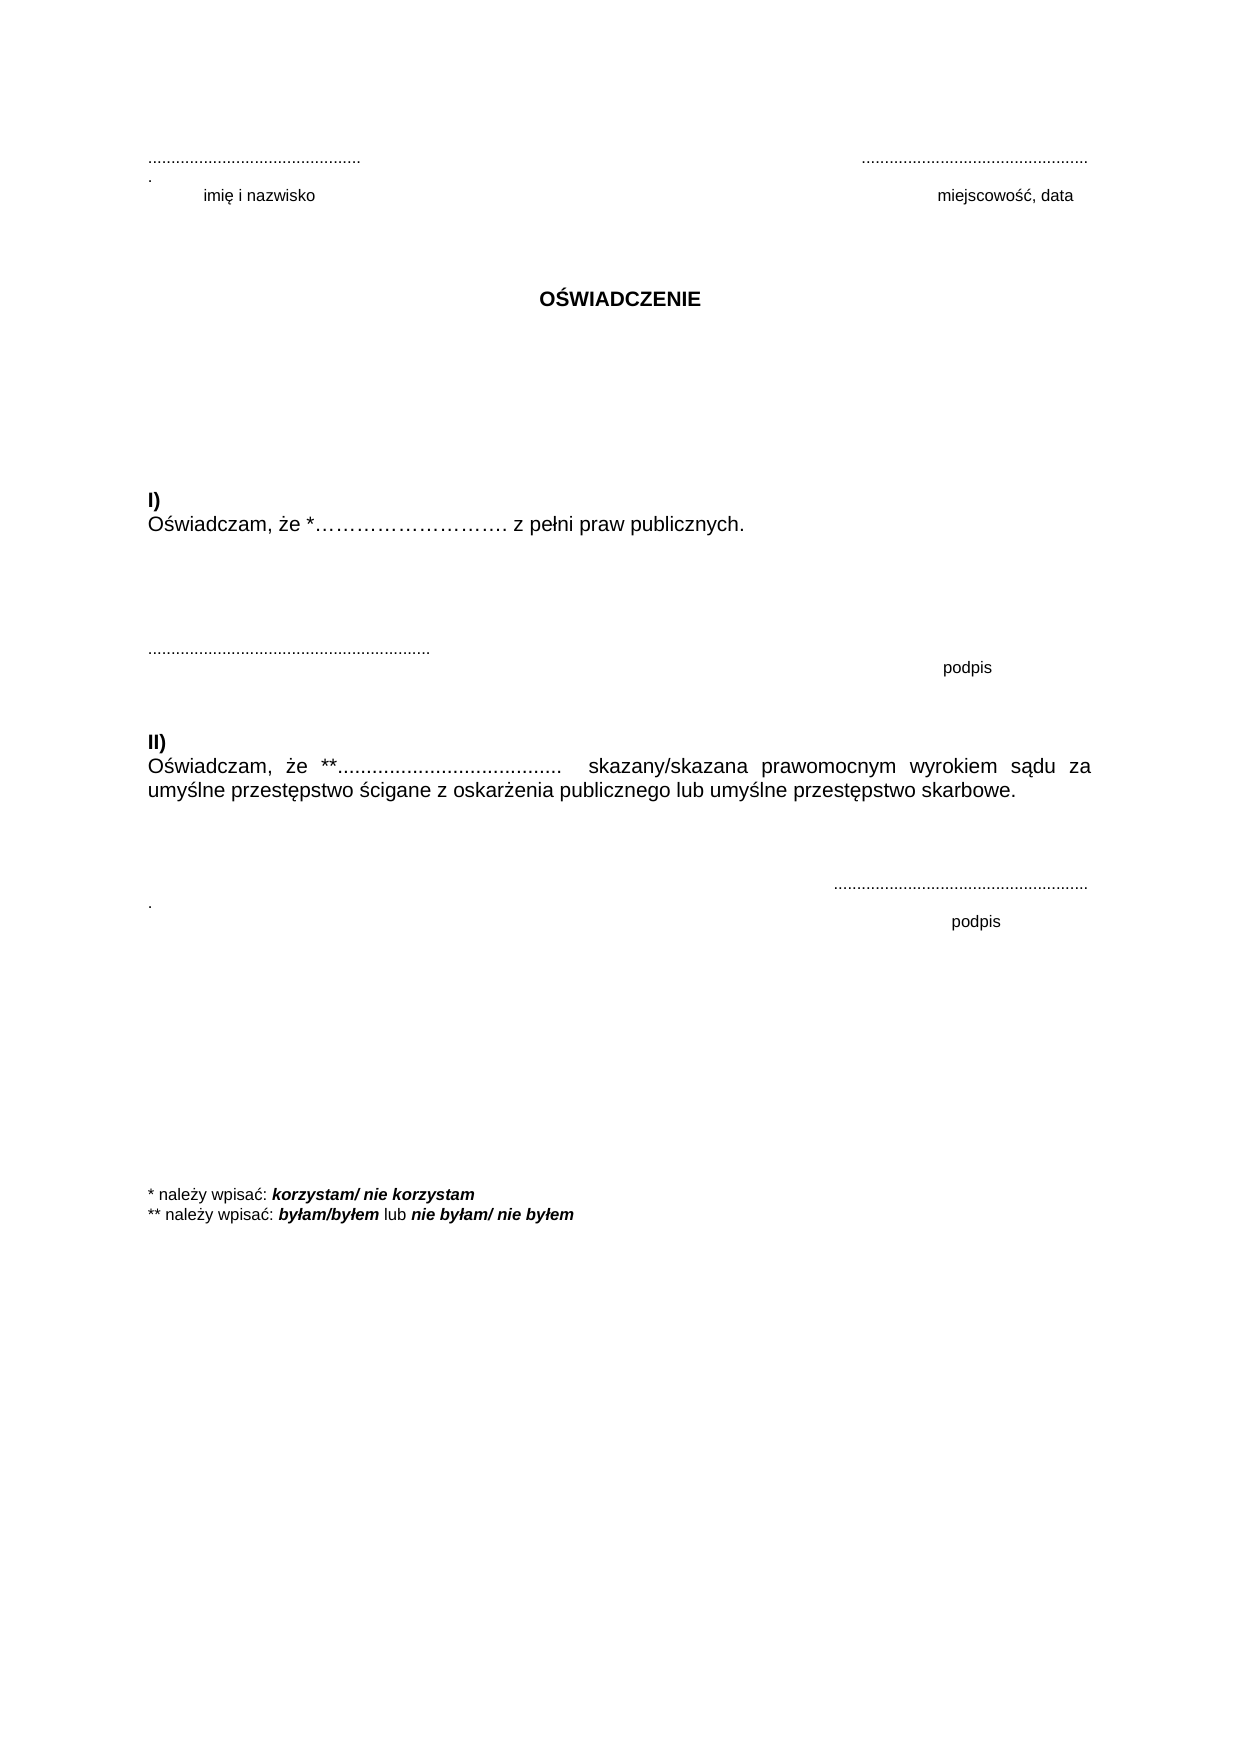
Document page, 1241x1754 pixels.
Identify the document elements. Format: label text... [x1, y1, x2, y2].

text imię i nazwisko miejscowość, data [148, 186, 1093, 205]
text Oświadczam, że **....................................... skazany/skazana prawomocnym wyrokiem sądu za umyślne przestępstwo ścigane z oskarżenia publicznego lub umyślne przestępstwo skarbowe. [148, 754, 1093, 802]
text .............................................. .................................................. [148, 148, 1093, 186]
text podpis [516, 912, 1093, 931]
text ............................................................. [148, 615, 1093, 658]
text OŚWIADCZENIE [148, 287, 1093, 311]
text ** należy wpisać: byłam/byłem lub nie byłam/ nie byłem [148, 1204, 1093, 1223]
text * należy wpisać: korzystam/ nie korzystam [148, 1185, 1093, 1204]
text ........................................................ [148, 874, 1093, 912]
text II) [148, 730, 1093, 754]
text I) [148, 488, 1093, 512]
text podpis [148, 658, 1093, 677]
text Oświadczam, że *………………………. z pełni praw publicznych. [148, 512, 1093, 536]
